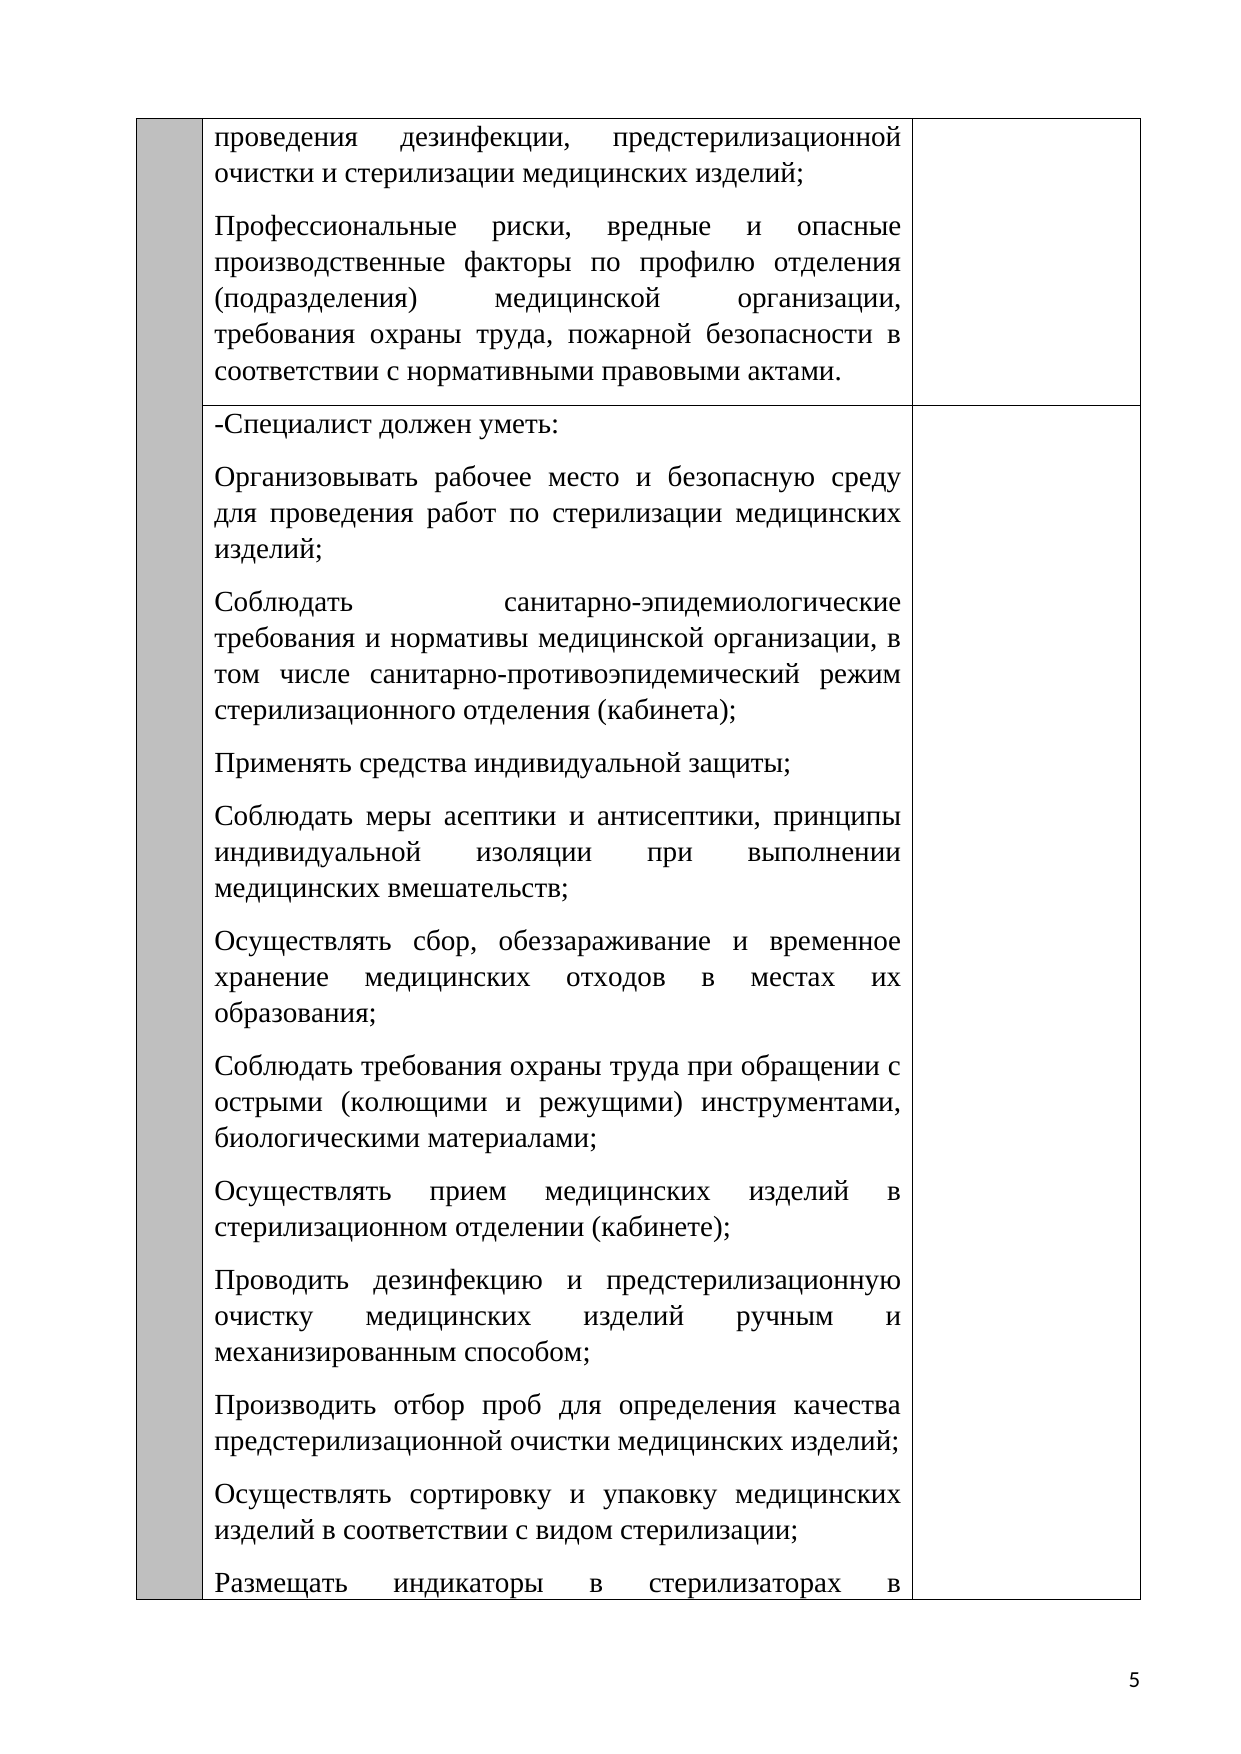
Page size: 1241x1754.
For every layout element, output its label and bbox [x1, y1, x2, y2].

table_cell [203, 119, 912, 405]
table_cell [913, 119, 1140, 405]
table_cell [203, 406, 912, 1599]
table_cell [913, 406, 1140, 1599]
